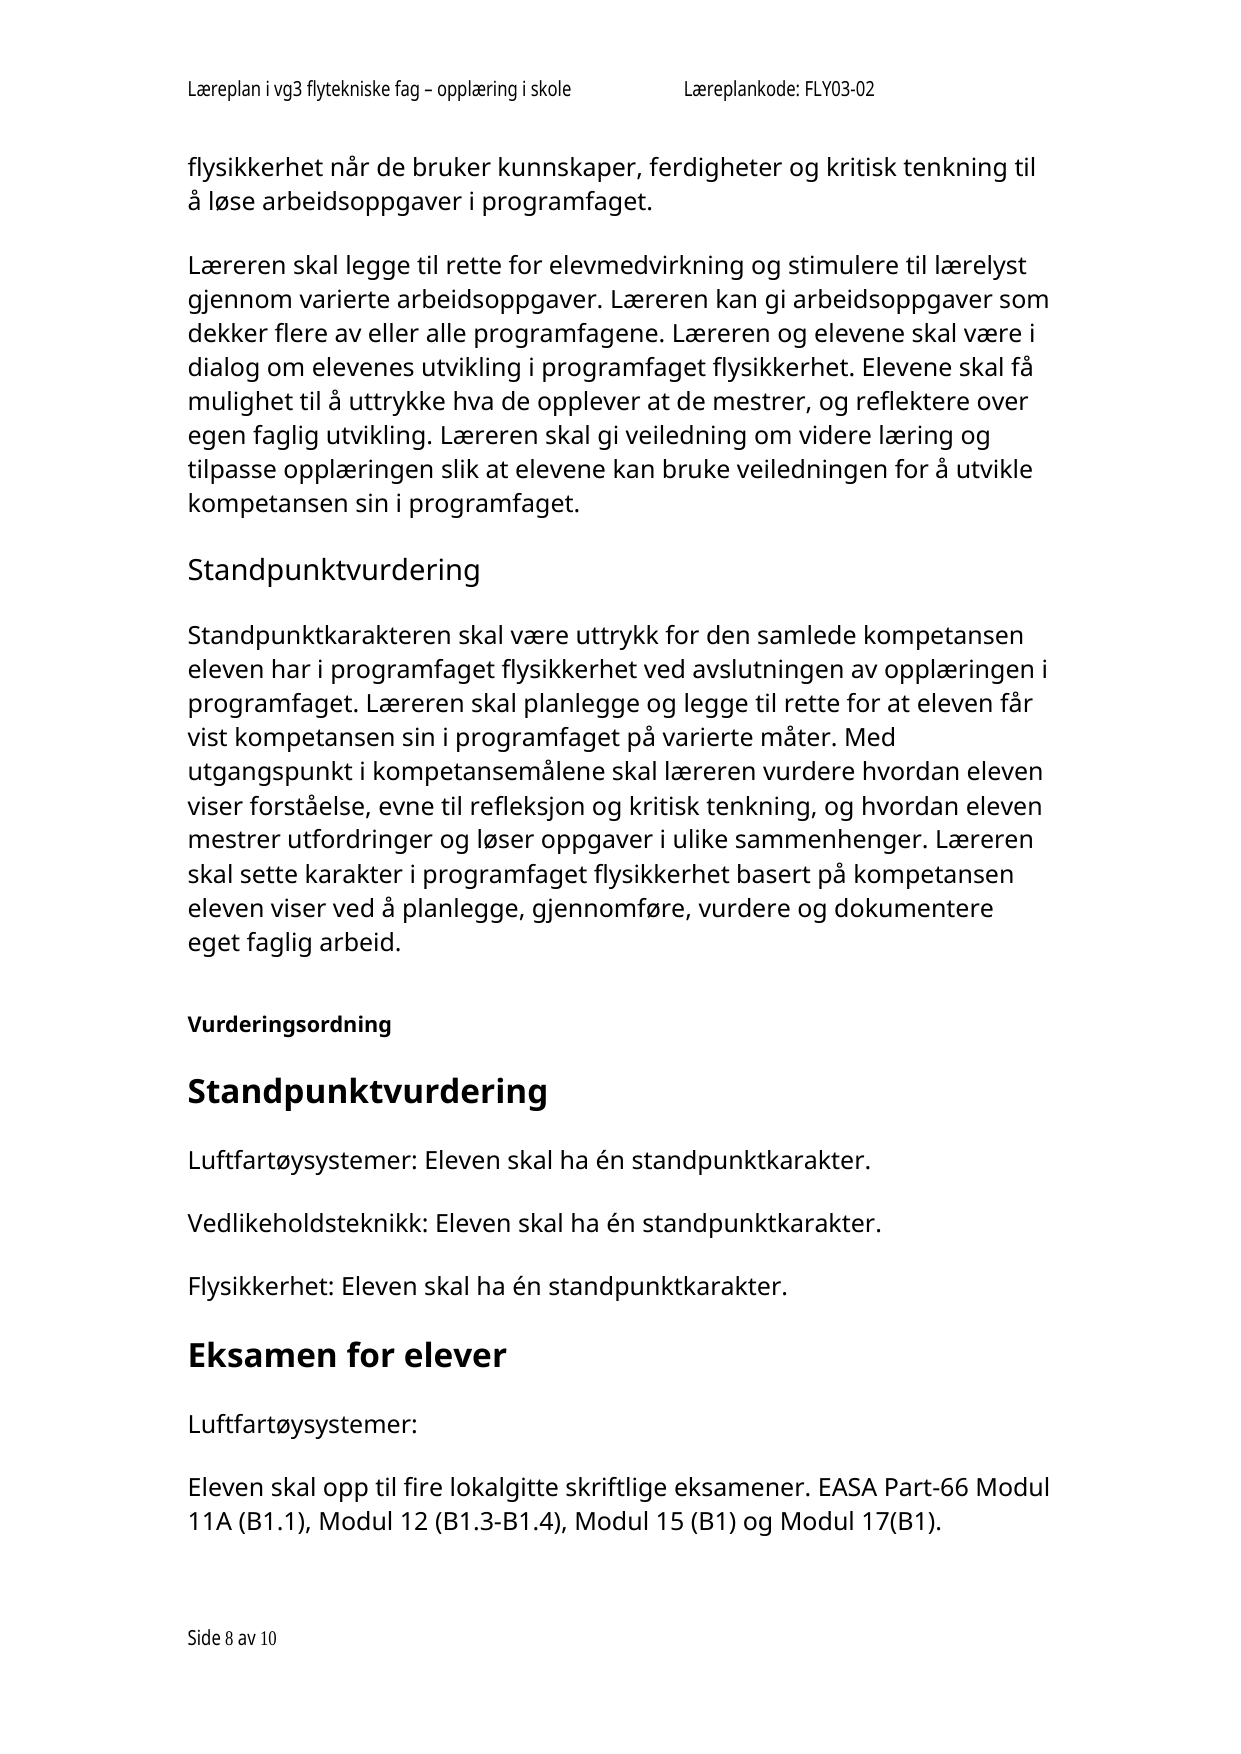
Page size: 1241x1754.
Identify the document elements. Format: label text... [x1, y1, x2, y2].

subtitle Eksamen for elever [187, 1332, 1053, 1377]
text Læreren skal legge til rette for elevmedvirkning og stimulere til lærelyst gjennom varierte arbeidsoppgaver. Læreren kan gi arbeidsoppgaver som dekker flere av eller alle programfagene. Læreren og elevene skal være i dialog om elevenes utvikling i programfaget flysikkerhet. Elevene skal få mulighet til å uttrykke hva de opplever at de mestrer, og reflektere over egen faglig utvikling. Læreren skal gi veiledning om videre læring og tilpasse opplæringen slik at elevene kan bruke veiledningen for å utvikle kompetansen sin i programfaget. [187, 247, 1053, 520]
subtitle Vurderingsordning [187, 988, 1053, 1039]
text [187, 150, 1053, 218]
text Eleven skal opp til fire lokalgitte skriftlige eksamener. EASA Part-66 Modul 11A (B1.1), Modul 12 (B1.3-B1.4), Modul 15 (B1) og Modul 17(B1). [187, 1470, 1053, 1538]
text Vedlikeholdsteknikk: Eleven skal ha én standpunktkarakter. [187, 1206, 1053, 1240]
text Standpunktkarakteren skal være uttrykk for den samlede kompetansen eleven har i programfaget flysikkerhet ved avslutningen av opplæringen i programfaget. Læreren skal planlegge og legge til rette for at eleven får vist kompetansen sin i programfaget på varierte måter. Med utgangspunkt i kompetansemålene skal læreren vurdere hvordan eleven viser forståelse, evne til refleksjon og kritisk tenkning, og hvordan eleven mestrer utfordringer og løser oppgaver i ulike sammenhenger. Læreren skal sette karakter i programfaget flysikkerhet basert på kompetansen eleven viser ved å planlegge, gjennomføre, vurdere og dokumentere eget faglig arbeid. [187, 618, 1053, 958]
subtitle Standpunktvurdering [187, 1068, 1053, 1113]
text Flysikkerhet: Eleven skal ha én standpunktkarakter. [187, 1269, 1053, 1303]
subtitle Standpunktvurdering [187, 549, 1053, 589]
text Luftfartøysystemer: [187, 1407, 1053, 1441]
text Luftfartøysystemer: Eleven skal ha én standpunktkarakter. [187, 1142, 1053, 1176]
